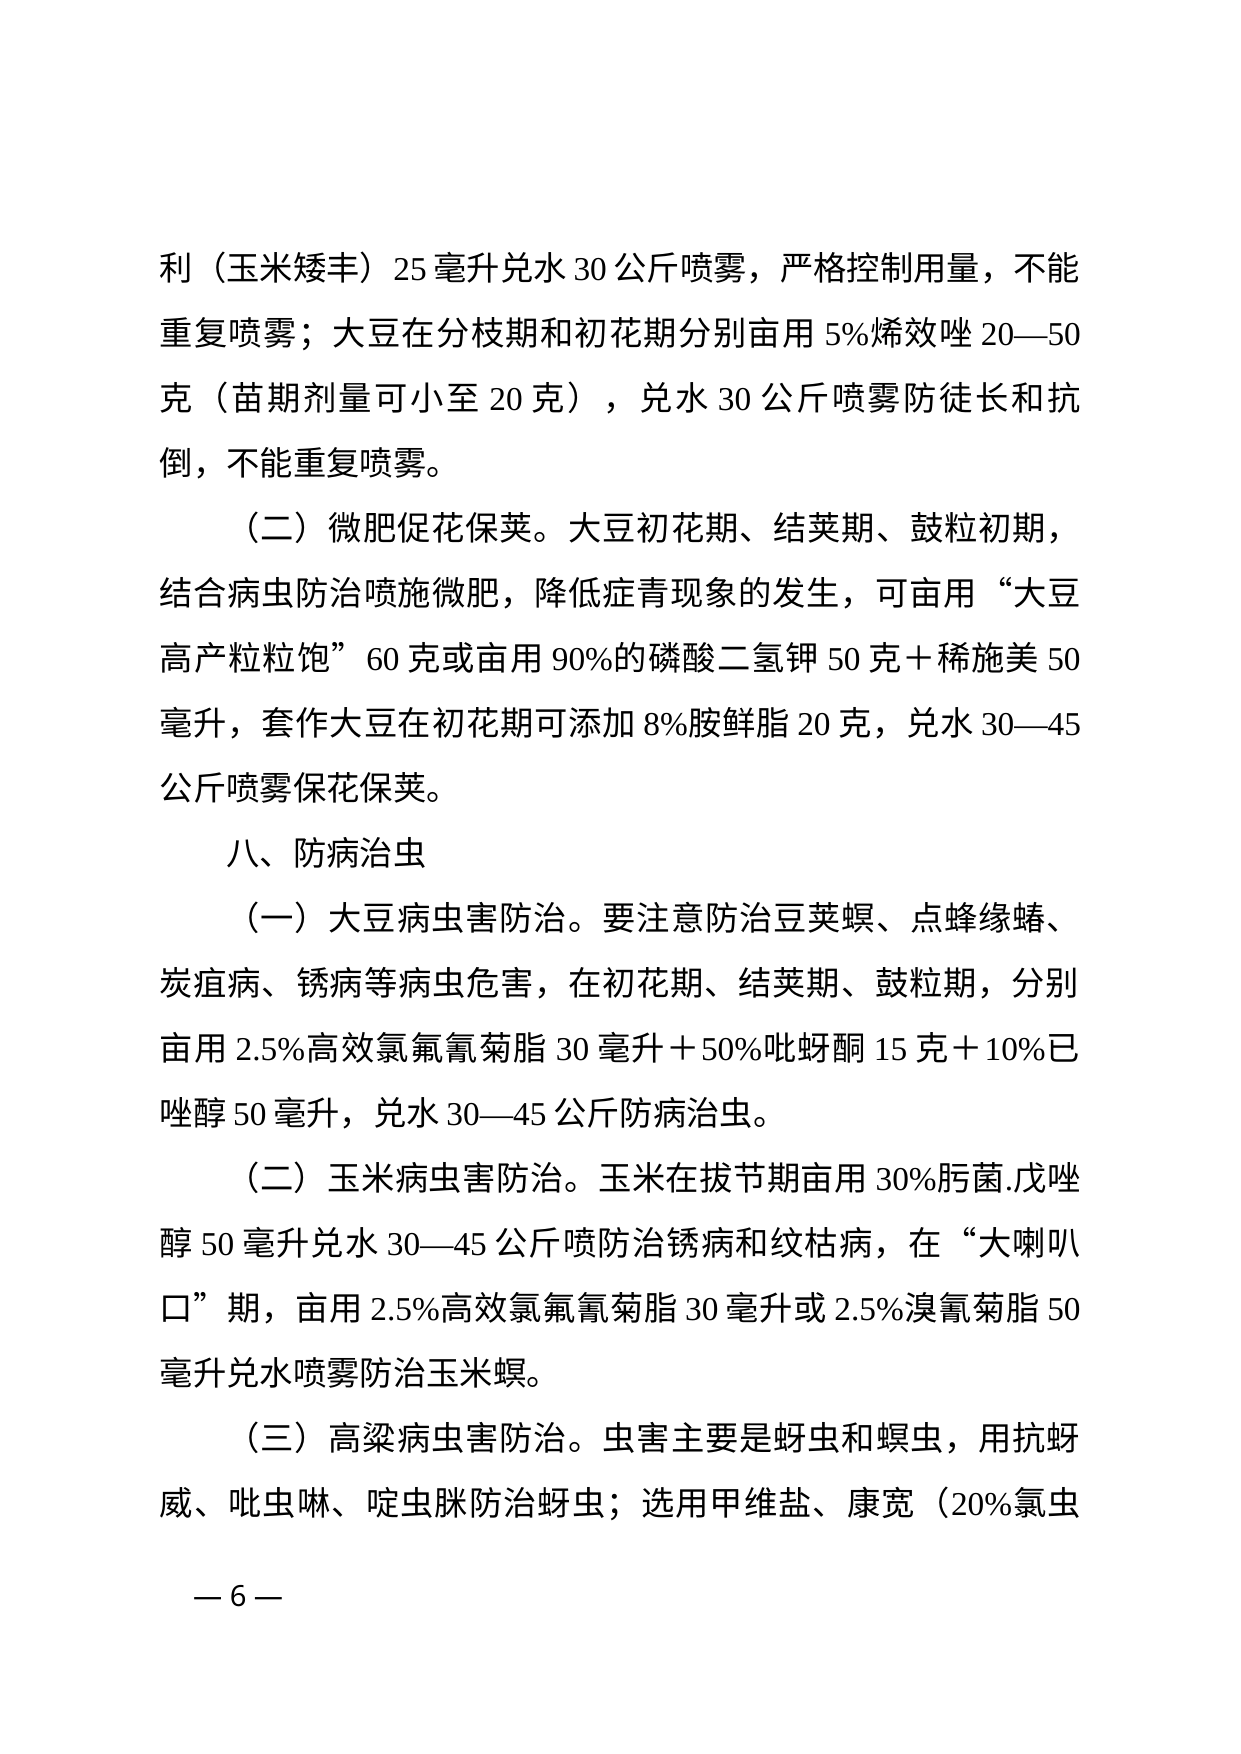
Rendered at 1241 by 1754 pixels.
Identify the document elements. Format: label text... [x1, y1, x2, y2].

text （二）微肥促花保荚。大豆初花期、结荚期、鼓粒初期，结合病虫防治喷施微肥，降低症青现象的发生，可亩用“大豆高产粒粒饱”60克或亩用90%的磷酸二氢钾50克＋稀施美50毫升，套作大豆在初花期可添加8%胺鲜脂20克，兑水30—45公斤喷雾保花保荚。 [159, 493, 1081, 818]
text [159, 1403, 1081, 1533]
text （一）大豆病虫害防治。要注意防治豆荚螟、点蜂缘蝽、炭疽病、锈病等病虫危害，在初花期、结荚期、鼓粒期，分别亩用2.5%高效氯氟氰菊脂30毫升＋50%吡蚜酮15克＋10%已唑醇50毫升，兑水30—45公斤防病治虫。 [159, 883, 1081, 1143]
text （二）玉米病虫害防治。玉米在拔节期亩用30%肟菌.戊唑醇50毫升兑水30—45公斤喷防治锈病和纹枯病，在“大喇叭口”期，亩用2.5%高效氯氟氰菊脂30毫升或2.5%溴氰菊脂50毫升兑水喷雾防治玉米螟。 [159, 1143, 1081, 1403]
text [159, 233, 1081, 493]
text 八、防病治虫 [159, 818, 1081, 883]
